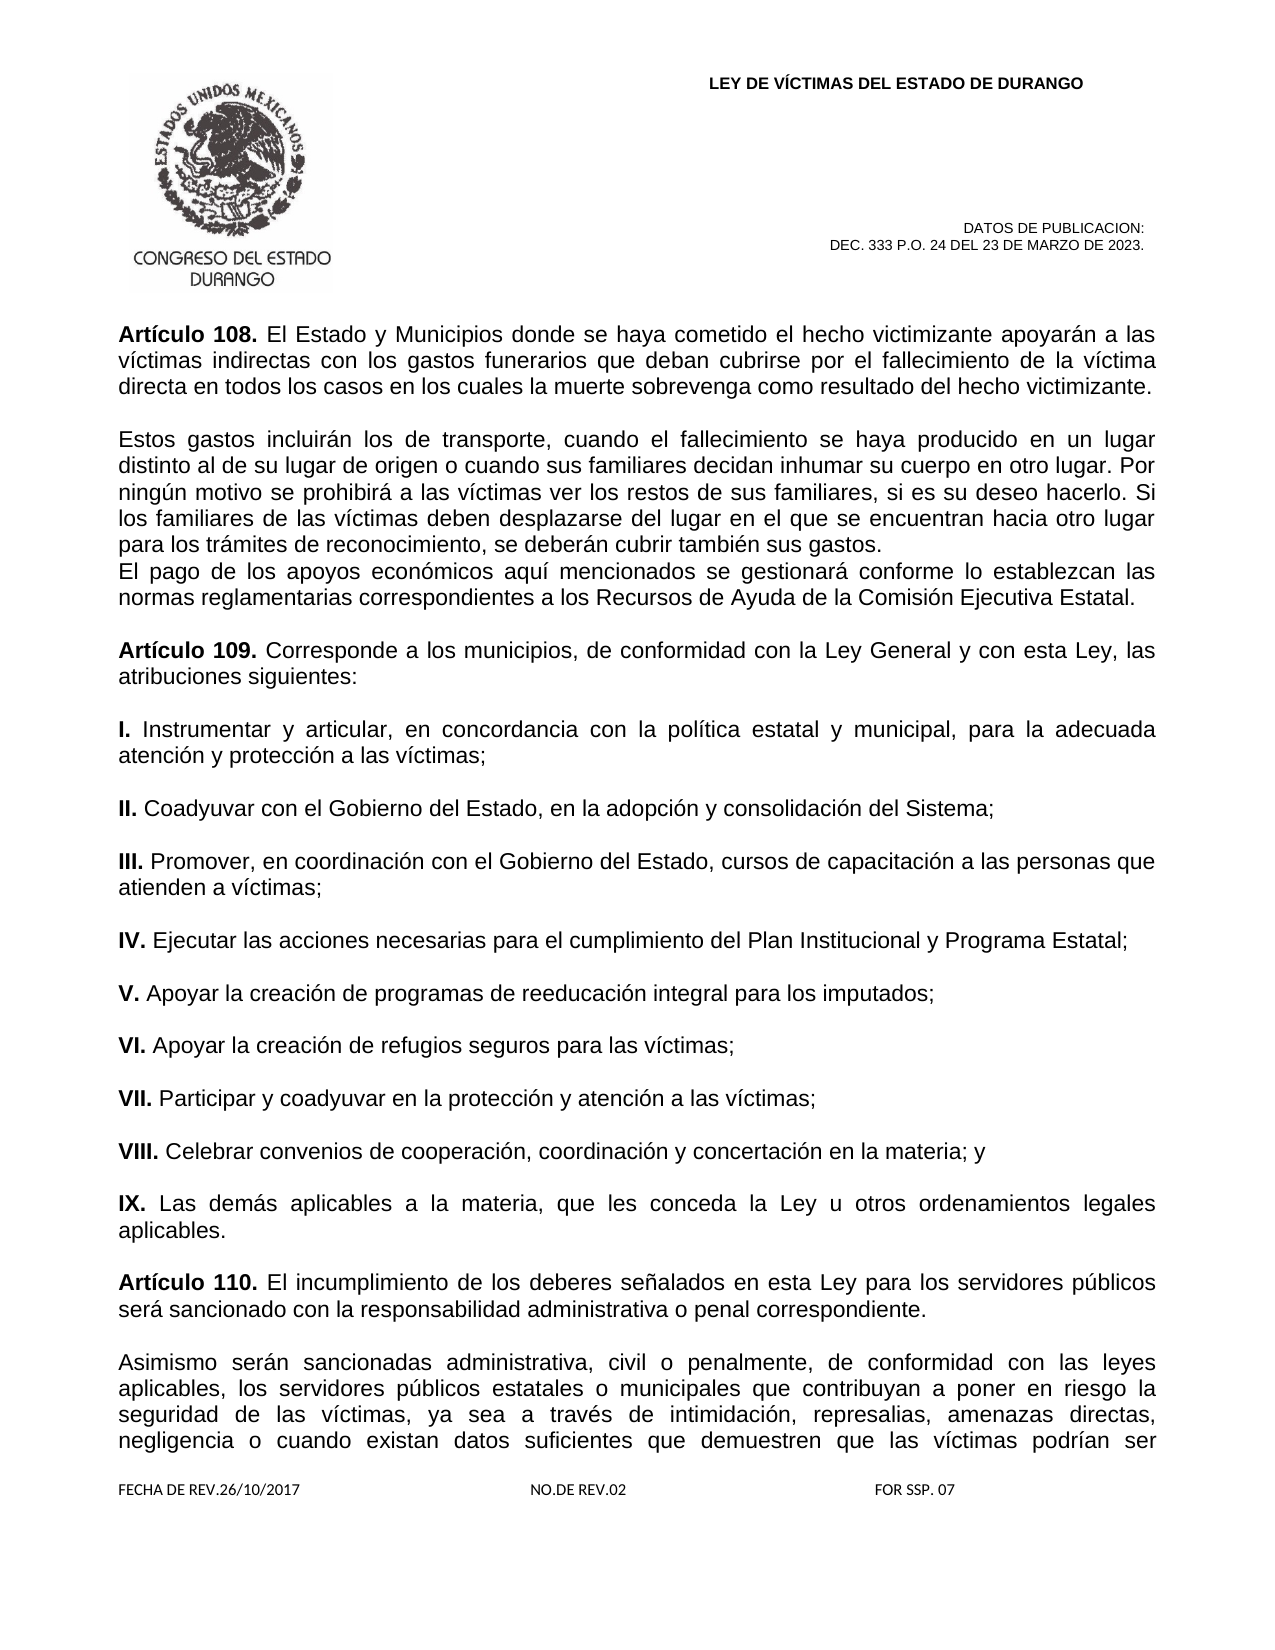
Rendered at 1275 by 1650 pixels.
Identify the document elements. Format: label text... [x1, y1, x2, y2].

text IX. Las demás aplicables a la materia, que les conceda la Ley u otros ordenamientos legales aplicables. [118, 1190, 1157, 1243]
text Artículo 110. El incumplimiento de los deberes señalados en esta Ley para los servidores públicos será sancionado con la responsabilidad administrativa o penal correspondiente. [118, 1269, 1157, 1322]
text I. Instrumentar y articular, en concordancia con la política estatal y municipal, para la adecuada atención y protección a las víctimas; [118, 716, 1157, 769]
text VII. Participar y coadyuvar en la protección y atención a las víctimas; [118, 1085, 1157, 1111]
text III. Promover, en coordinación con el Gobierno del Estado, cursos de capacitación a las personas que atienden a víctimas; [118, 848, 1157, 900]
text VIII. Celebrar convenios de cooperación, coordinación y concertación en la materia; y [118, 1138, 1157, 1164]
text Artículo 108. El Estado y Municipios donde se haya cometido el hecho victimizante apoyarán a las víctimas indirectas con los gastos funerarios que deban cubrirse por el fallecimiento de la víctima directa en todos los casos en los cuales la muerte sobrevenga como resultado del hecho victimizante. [118, 321, 1157, 400]
text Artículo 109. Corresponde a los municipios, de conformidad con la Ley General y con esta Ley, las atribuciones siguientes: [118, 637, 1157, 689]
text IV. Ejecutar las acciones necesarias para el cumplimiento del Plan Institucional y Programa Estatal; [118, 927, 1157, 953]
text V. Apoyar la creación de programas de reeducación integral para los imputados; [118, 979, 1157, 1006]
text II. Coadyuvar con el Gobierno del Estado, en la adopción y consolidación del Sistema; [118, 795, 1157, 821]
text Estos gastos incluirán los de transporte, cuando el fallecimiento se haya producido en un lugar distinto al de su lugar de origen o cuando sus familiares decidan inhumar su cuerpo en otro lugar. Por ningún motivo se prohibirá a las víctimas ver los restos de sus familiares, si es su deseo hacerlo. Si los familiares de las víctimas deben desplazarse del lugar en el que se encuentran hacia otro lugar para los trámites de reconocimiento, se deberán cubrir también sus gastos. [118, 426, 1157, 558]
picture [129, 73, 333, 293]
text El pago de los apoyos económicos aquí mencionados se gestionará conforme lo establezcan las normas reglamentarias correspondientes a los Recursos de Ayuda de la Comisión Ejecutiva Estatal. [118, 558, 1157, 611]
text VI. Apoyar la creación de refugios seguros para las víctimas; [118, 1032, 1157, 1058]
